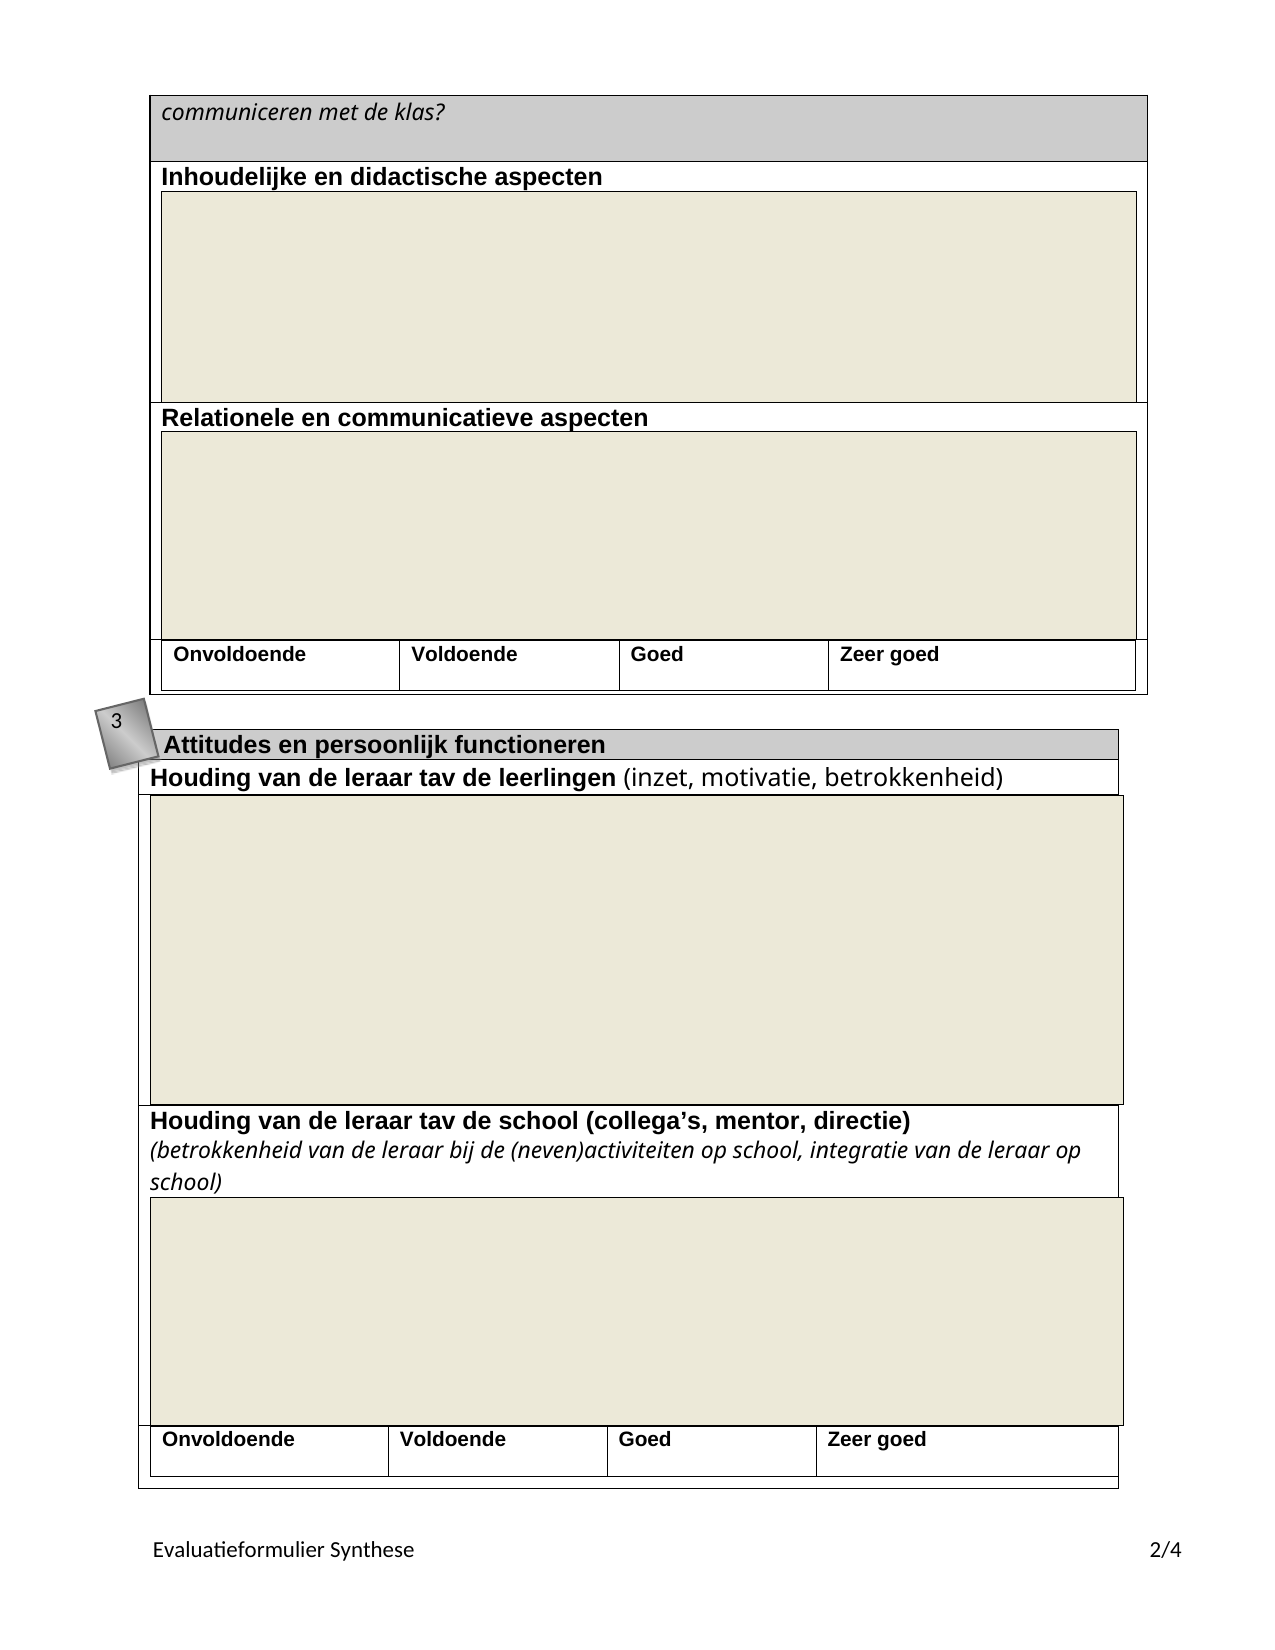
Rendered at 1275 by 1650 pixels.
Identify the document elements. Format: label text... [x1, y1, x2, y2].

table_cell Houding van de leraar tav de school (collega’s, mentor, directie) (betrokkenheid van de leraar bij de (neven)activiteiten op school, integratie van de leraar op school) [139, 1106, 1118, 1425]
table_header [151, 96, 1147, 161]
table_cell Relationele en communicatieve aspecten [151, 403, 1147, 639]
table_header Attitudes en persoonlijk functioneren [155, 730, 1118, 759]
table_cell [139, 1426, 1118, 1488]
table_cell Houding van de leraar tav de leerlingen (inzet, motivatie, betrokkenheid) [139, 760, 1118, 794]
table_cell Inhoudelijke en didactische aspecten [151, 162, 1147, 402]
table_cell [139, 795, 150, 1104]
table_cell [151, 640, 1147, 694]
